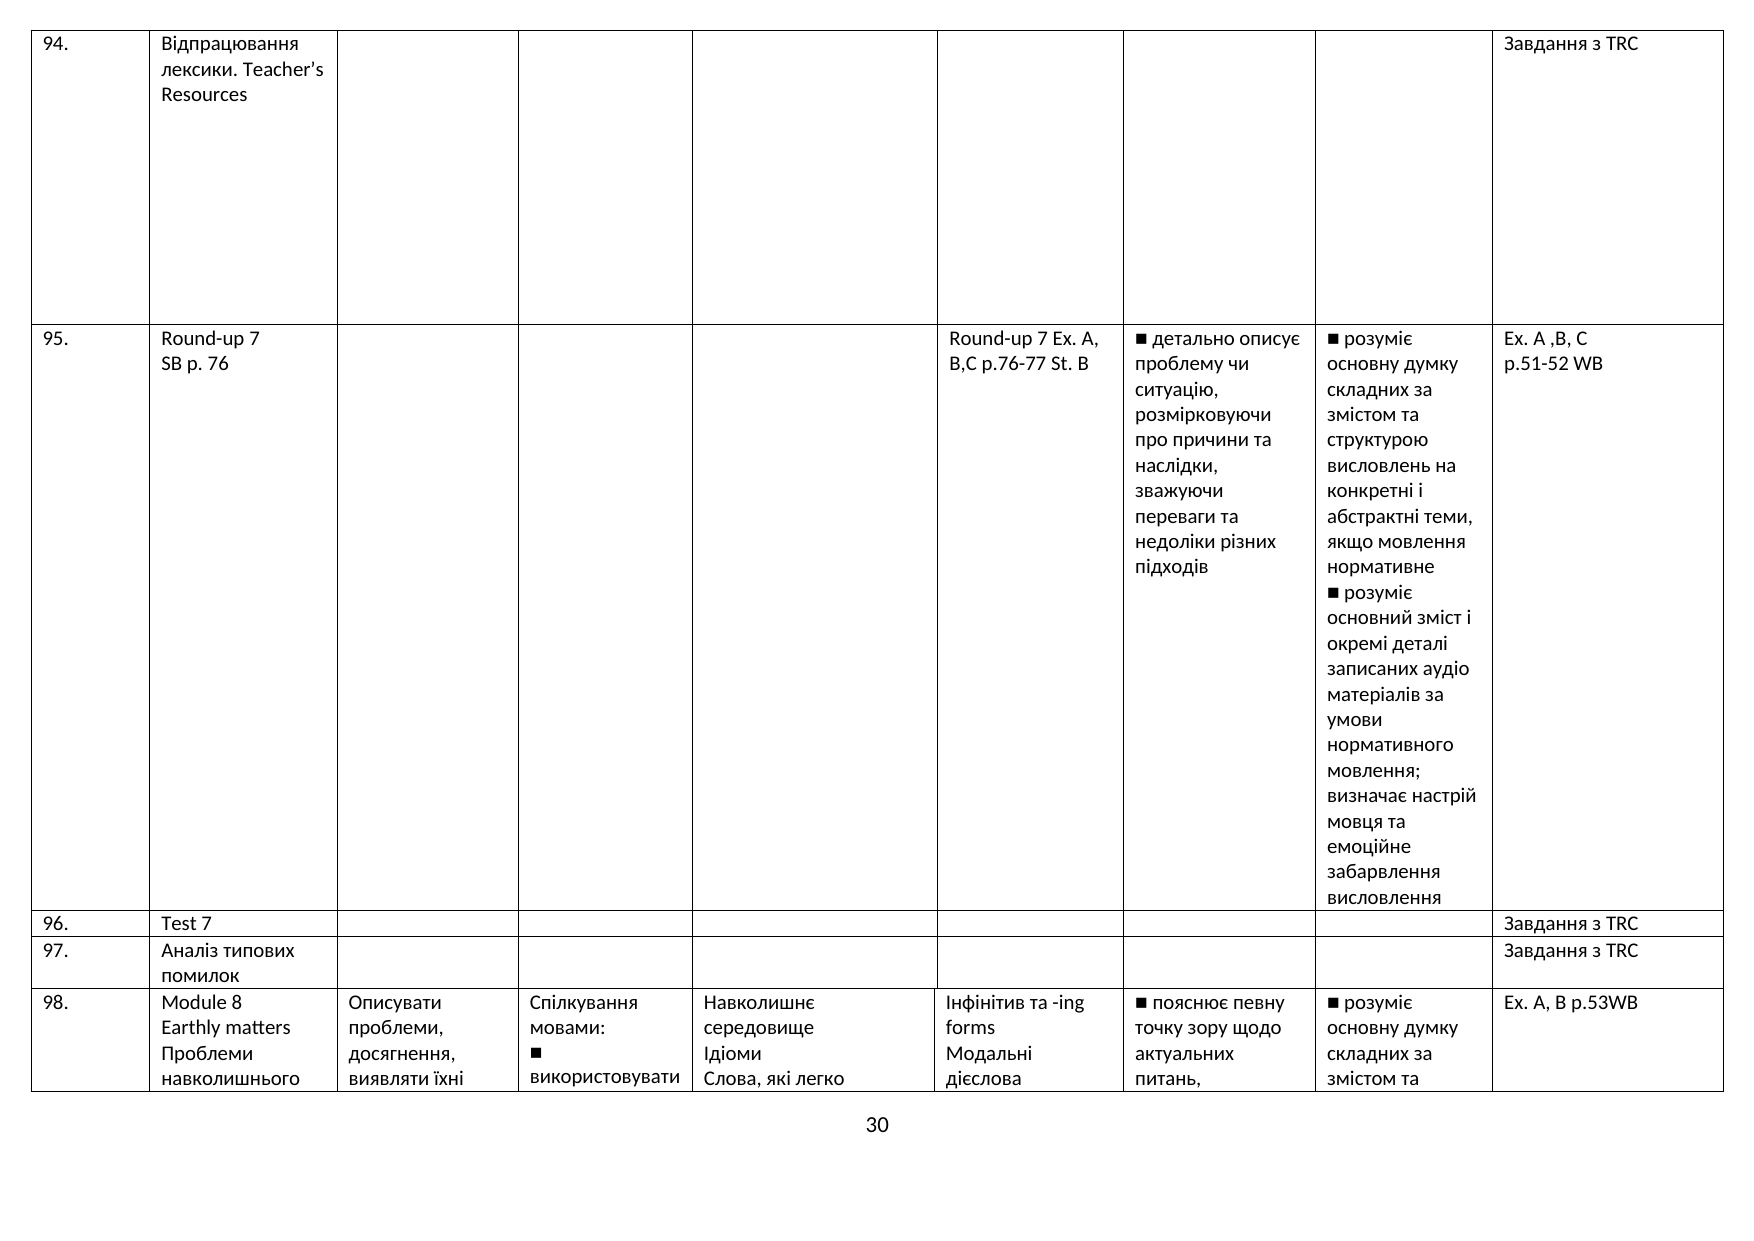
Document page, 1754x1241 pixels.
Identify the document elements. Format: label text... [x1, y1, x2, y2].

table_cell [1316, 937, 1492, 988]
table_cell [1124, 911, 1315, 936]
table_cell 95. [32, 325, 149, 909]
table_cell [693, 31, 937, 324]
table_cell 96. [32, 911, 149, 936]
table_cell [693, 989, 934, 1091]
table_cell Test 7 [150, 911, 337, 936]
table_cell [519, 31, 692, 324]
table_cell Ex. A ,B, C p.51-52 WB [1493, 325, 1723, 909]
table_cell Аналіз типових помилок [150, 937, 337, 988]
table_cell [1316, 989, 1492, 1091]
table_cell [150, 31, 337, 324]
table_cell Round-up 7 SB p. 76 [150, 325, 337, 909]
table_cell [338, 937, 518, 988]
table_cell [338, 911, 518, 936]
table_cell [935, 989, 1123, 1091]
table_cell [1124, 937, 1315, 988]
table_cell [519, 911, 692, 936]
table_cell Завдання з TRC [1493, 937, 1723, 988]
table_cell 94. [32, 31, 149, 324]
table_cell [938, 937, 1123, 988]
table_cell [519, 989, 692, 1091]
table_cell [338, 989, 518, 1091]
table_cell [519, 325, 692, 909]
table_cell [1316, 911, 1492, 936]
table_cell Завдання з TRC [1493, 911, 1723, 936]
table_cell [1316, 31, 1492, 324]
table_cell 97. [32, 937, 149, 988]
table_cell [150, 989, 337, 1091]
table_cell ■ детально описує проблему чи ситуацію, розмірковуючи про причини та наслідки, зважуючи переваги та недоліки різних підходів [1124, 325, 1315, 909]
table_cell [693, 325, 937, 909]
table_cell [519, 937, 692, 988]
table_cell [938, 911, 1123, 936]
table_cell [1124, 989, 1315, 1091]
table_cell [693, 911, 937, 936]
table_cell [338, 325, 518, 909]
table_cell [693, 937, 937, 988]
table_cell [1124, 31, 1315, 324]
table_cell Ex. A, B p.53WB [1493, 989, 1723, 1091]
table_cell 98. [32, 989, 149, 1091]
table_cell Round-up 7 Ex. A, B,C p.76-77 St. B [938, 325, 1123, 909]
table_cell Завдання з TRC [1493, 31, 1723, 324]
table_cell [938, 31, 1123, 324]
table_cell [338, 31, 518, 324]
